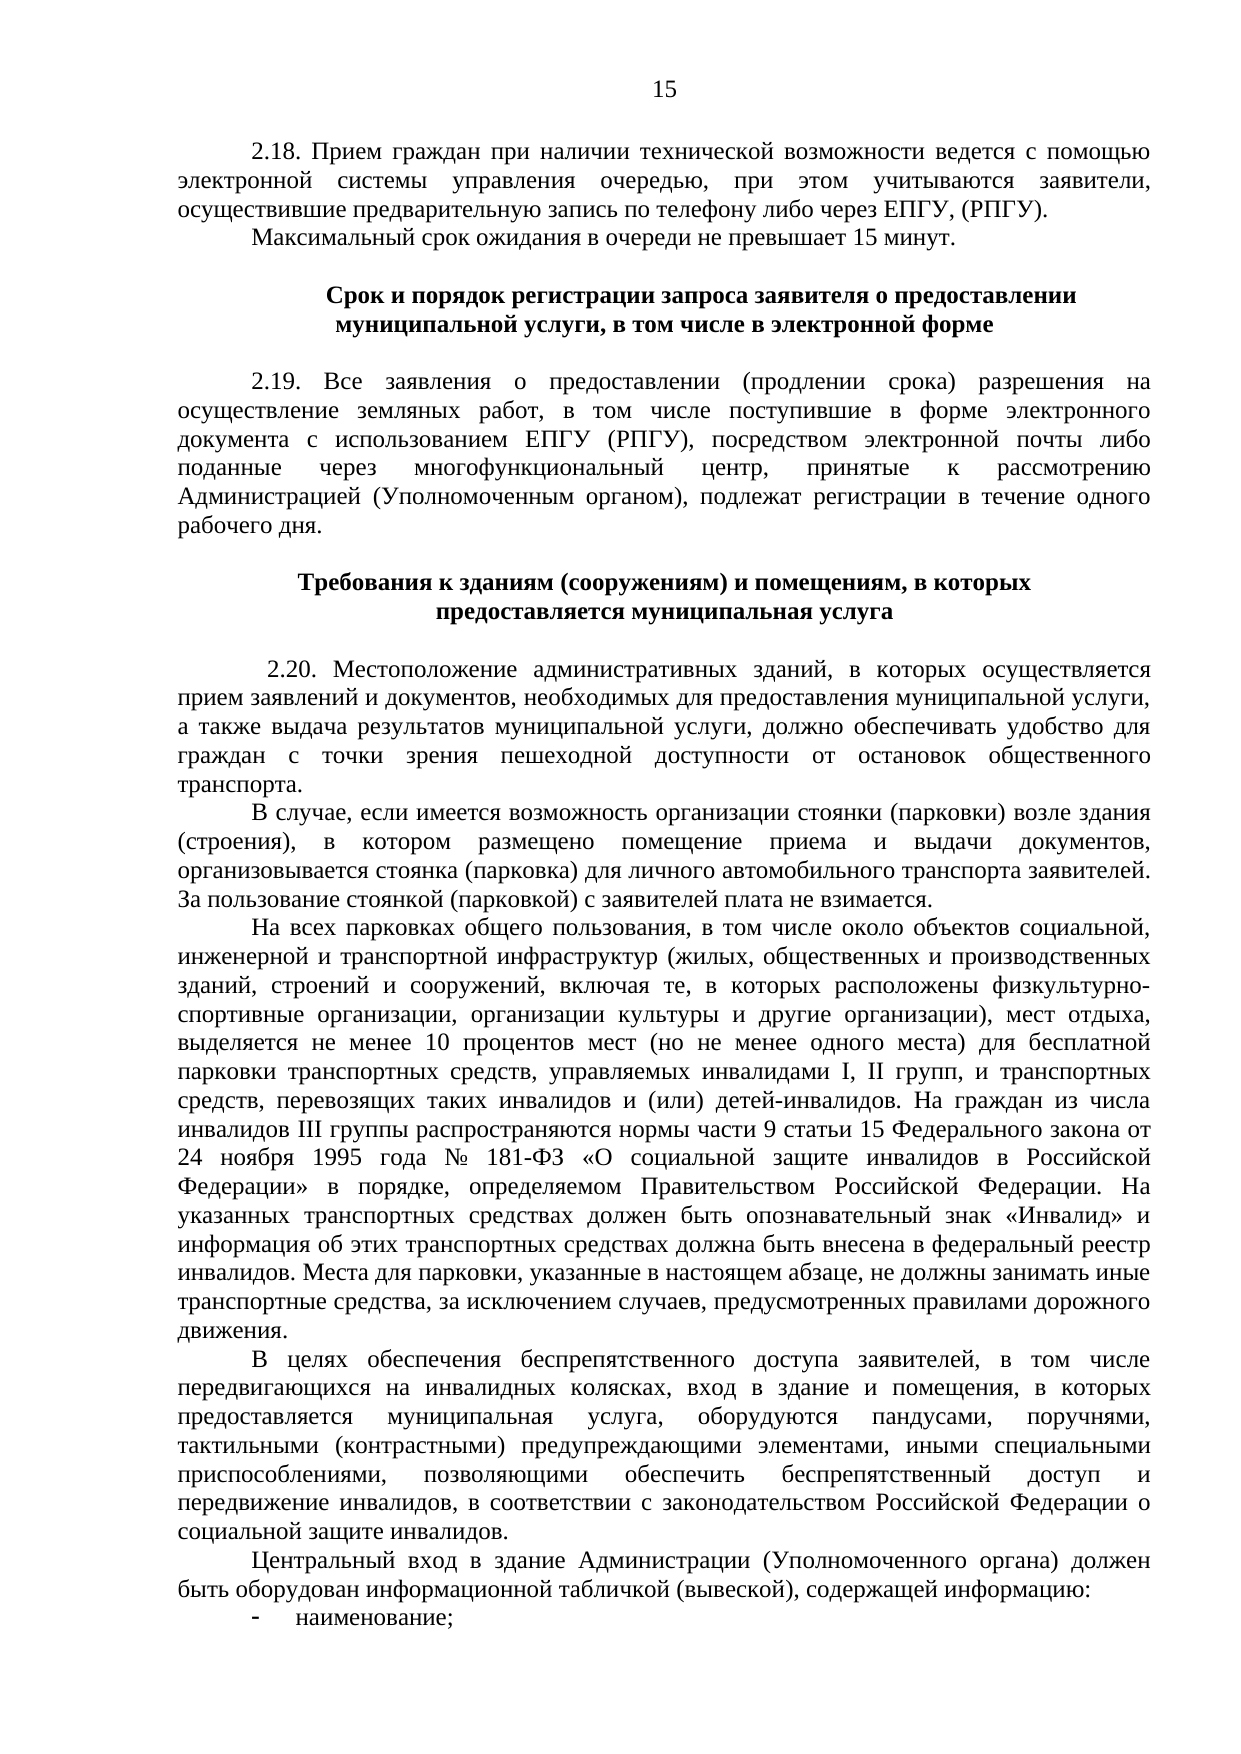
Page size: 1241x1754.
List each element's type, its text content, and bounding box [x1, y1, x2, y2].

text Требования к зданиям (сооружениям) и помещениям, в которых [177, 567, 1152, 596]
text 2.18. Прием граждан при наличии технической возможности ведется с помощью электронной системы управления очередью, при этом учитываются заявители, осуществившие предварительную запись по телефону либо через ЕПГУ, (РПГУ). [177, 136, 1152, 222]
text В целях обеспечения беспрепятственного доступа заявителей, в том числе передвигающихся на инвалидных колясках, вход в здание и помещения, в которых предоставляется муниципальная услуга, оборудуются пандусами, поручнями, тактильными (контрастными) предупреждающими элементами, иными специальными приспособлениями, позволяющими обеспечить беспрепятственный доступ и передвижение инвалидов, в соответствии с законодательством Российской Федерации о социальной защите инвалидов. [177, 1344, 1152, 1545]
text В случае, если имеется возможность организации стоянки (парковки) возле здания (строения), в котором размещено помещение приема и выдачи документов, организовывается стоянка (парковка) для личного автомобильного транспорта заявителей. За пользование стоянкой (парковкой) с заявителей плата не взимается. [177, 797, 1152, 912]
text Максимальный срок ожидания в очереди не превышает 15 минут. [177, 222, 1152, 251]
text Срок и порядок регистрации запроса заявителя о предоставлении муниципальной услуги, в том числе в электронной форме [177, 280, 1152, 337]
list наименование; [177, 1602, 1152, 1631]
text 2.20. Местоположение административных зданий, в которых осуществляется прием заявлений и документов, необходимых для предоставления муниципальной услуги, а также выдача результатов муниципальной услуги, должно обеспечивать удобство для граждан с точки зрения пешеходной доступности от остановок общественного транспорта. [177, 654, 1152, 797]
text Центральный вход в здание Администрации (Уполномоченного органа) должен быть оборудован информационной табличкой (вывеской), содержащей информацию: [177, 1545, 1152, 1602]
text На всех парковках общего пользования, в том числе около объектов социальной, инженерной и транспортной инфраструктур (жилых, общественных и производственных зданий, строений и сооружений, включая те, в которых расположены физкультурно-спортивные организации, организации культуры и другие организации), мест отдыха, выделяется не менее 10 процентов мест (но не менее одного места) для бесплатной парковки транспортных средств, управляемых инвалидами I, II групп, и транспортных средств, перевозящих таких инвалидов и (или) детей-инвалидов. На граждан из числа инвалидов III группы распространяются нормы части 9 статьи 15 Федерального закона от 24 ноября 1995 года № 181-ФЗ «О социальной защите инвалидов в Российской Федерации» в порядке, определяемом Правительством Российской Федерации. На указанных транспортных средствах должен быть опознавательный знак «Инвалид» и информация об этих транспортных средствах должна быть внесена в федеральный реестр инвалидов. Места для парковки, указанные в настоящем абзаце, не должны занимать иные транспортные средства, за исключением случаев, предусмотренных правилами дорожного движения. [177, 912, 1152, 1344]
text предоставляется муниципальная услуга [177, 596, 1152, 625]
text 2.19. Все заявления о предоставлении (продлении срока) разрешения на осуществление земляных работ, в том числе поступившие в форме электронного документа с использованием ЕПГУ (РПГУ), посредством электронной почты либо поданные через многофункциональный центр, принятые к рассмотрению Администрацией (Уполномоченным органом), подлежат регистрации в течение одного рабочего дня. [177, 366, 1152, 539]
